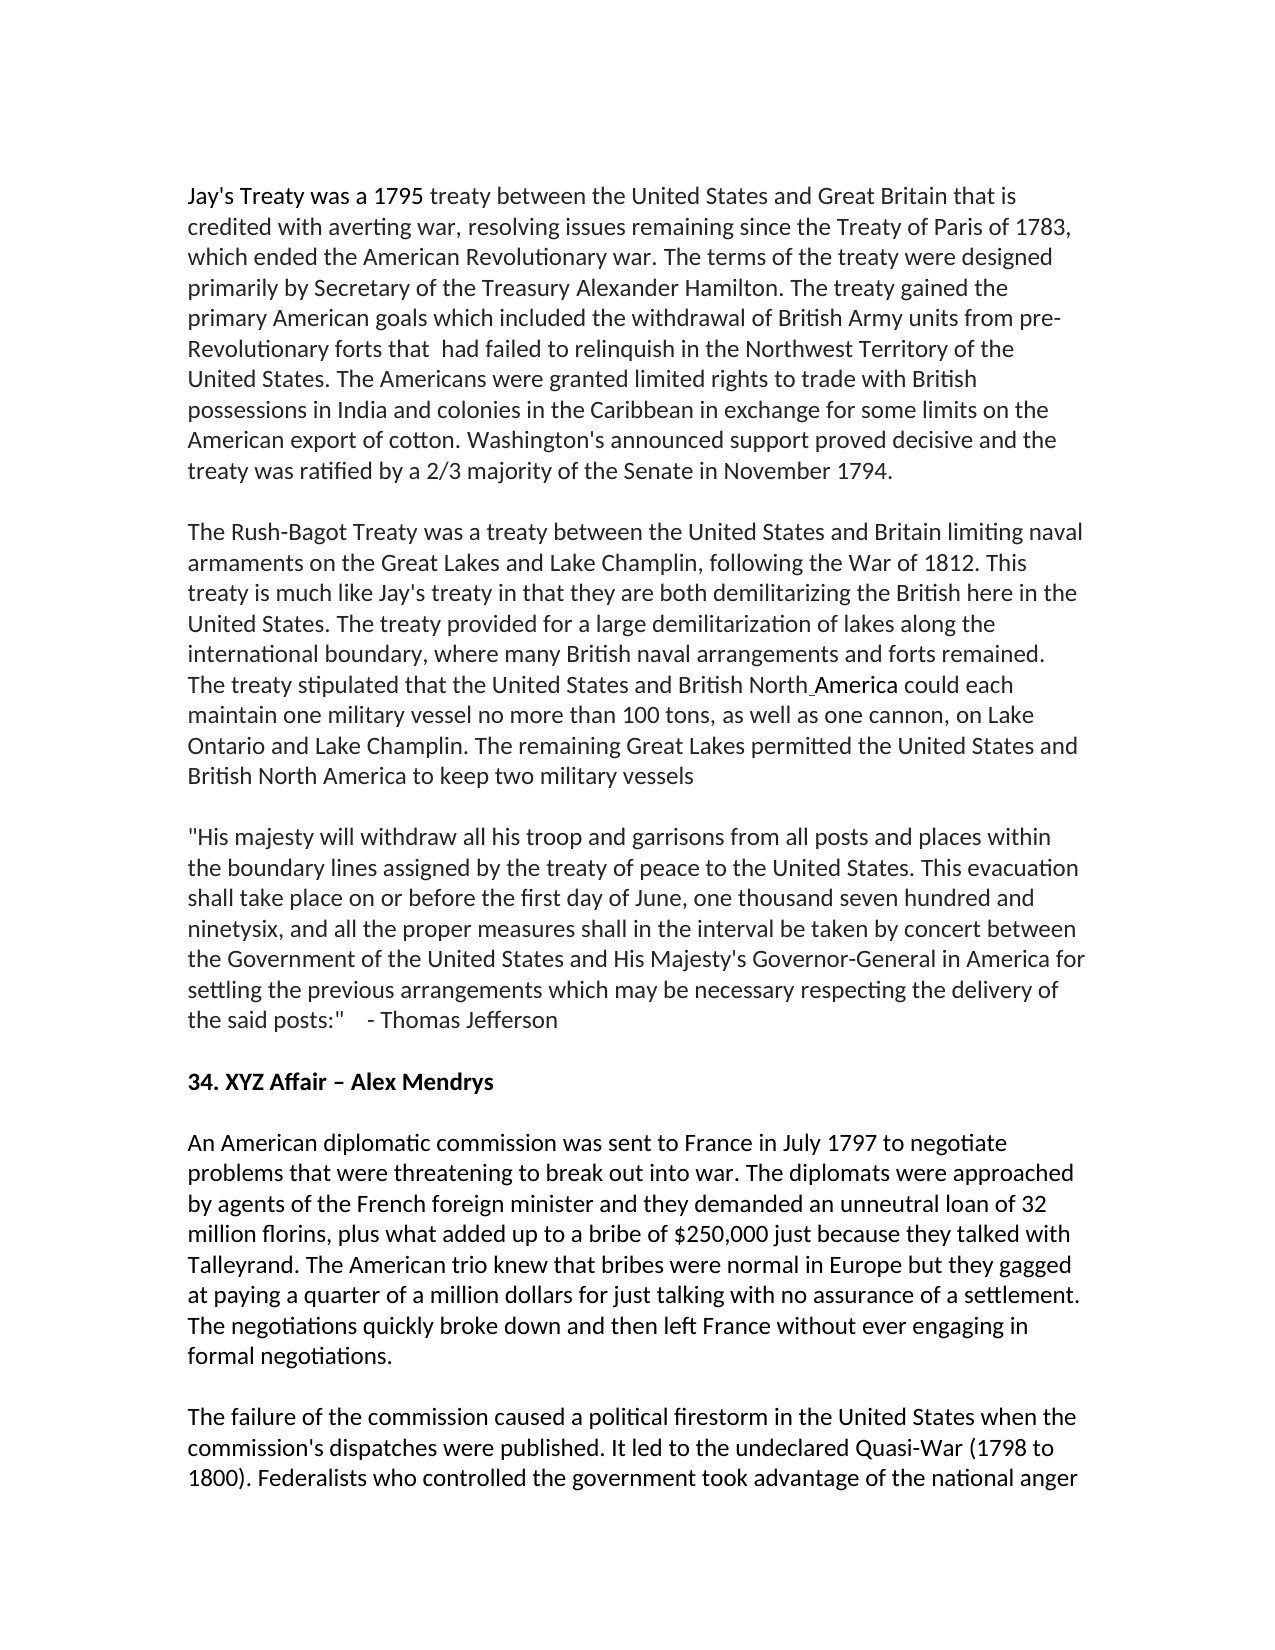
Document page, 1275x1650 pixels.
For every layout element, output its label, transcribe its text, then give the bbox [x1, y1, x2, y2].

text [187, 1127, 1087, 1493]
text 34. XYZ Affair – Alex Mendrys [187, 1066, 1087, 1096]
text "His majesty will withdraw all his troop and garrisons from all posts and places within the boundary lines assigned by the treaty of peace to the United States. This evacuation shall take place on or before the first day of June, one thousand seven hundred and ninetysix, and all the proper measures shall in the interval be taken by concert between the Government of the United States and His Majesty's Governor-General in America for settling the previous arrangements which may be necessary respecting the delivery of the said posts:" - Thomas Jefferson [187, 821, 1087, 1035]
text Jay's Treaty was a 1795 treaty between the United States and Great Britain that is credited with averting war, resolving issues remaining since the Treaty of Paris of 1783, which ended the American Revolutionary war. The terms of the treaty were designed primarily by Secretary of the Treasury Alexander Hamilton. The treaty gained the primary American goals which included the withdrawal of British Army units from pre-Revolutionary forts that had failed to relinquish in the Northwest Territory of the United States. The Americans were granted limited rights to trade with British possessions in India and colonies in the Caribbean in exchange for some limits on the American export of cotton. Washington's announced support proved decisive and the treaty was ratified by a 2/3 majority of the Senate in November 1794. [187, 181, 1087, 486]
text The Rush-Bagot Treaty was a treaty between the United States and Britain limiting naval armaments on the Great Lakes and Lake Champlin, following the War of 1812. This treaty is much like Jay's treaty in that they are both demilitarizing the British here in the United States. The treaty provided for a large demilitarization of lakes along the international boundary, where many British naval arrangements and forts remained. The treaty stipulated that the United States and British North America could each maintain one military vessel no more than 100 tons, as well as one cannon, on Lake Ontario and Lake Champlin. The remaining Great Lakes permitted the United States and British North America to keep two military vessels [187, 516, 1087, 791]
